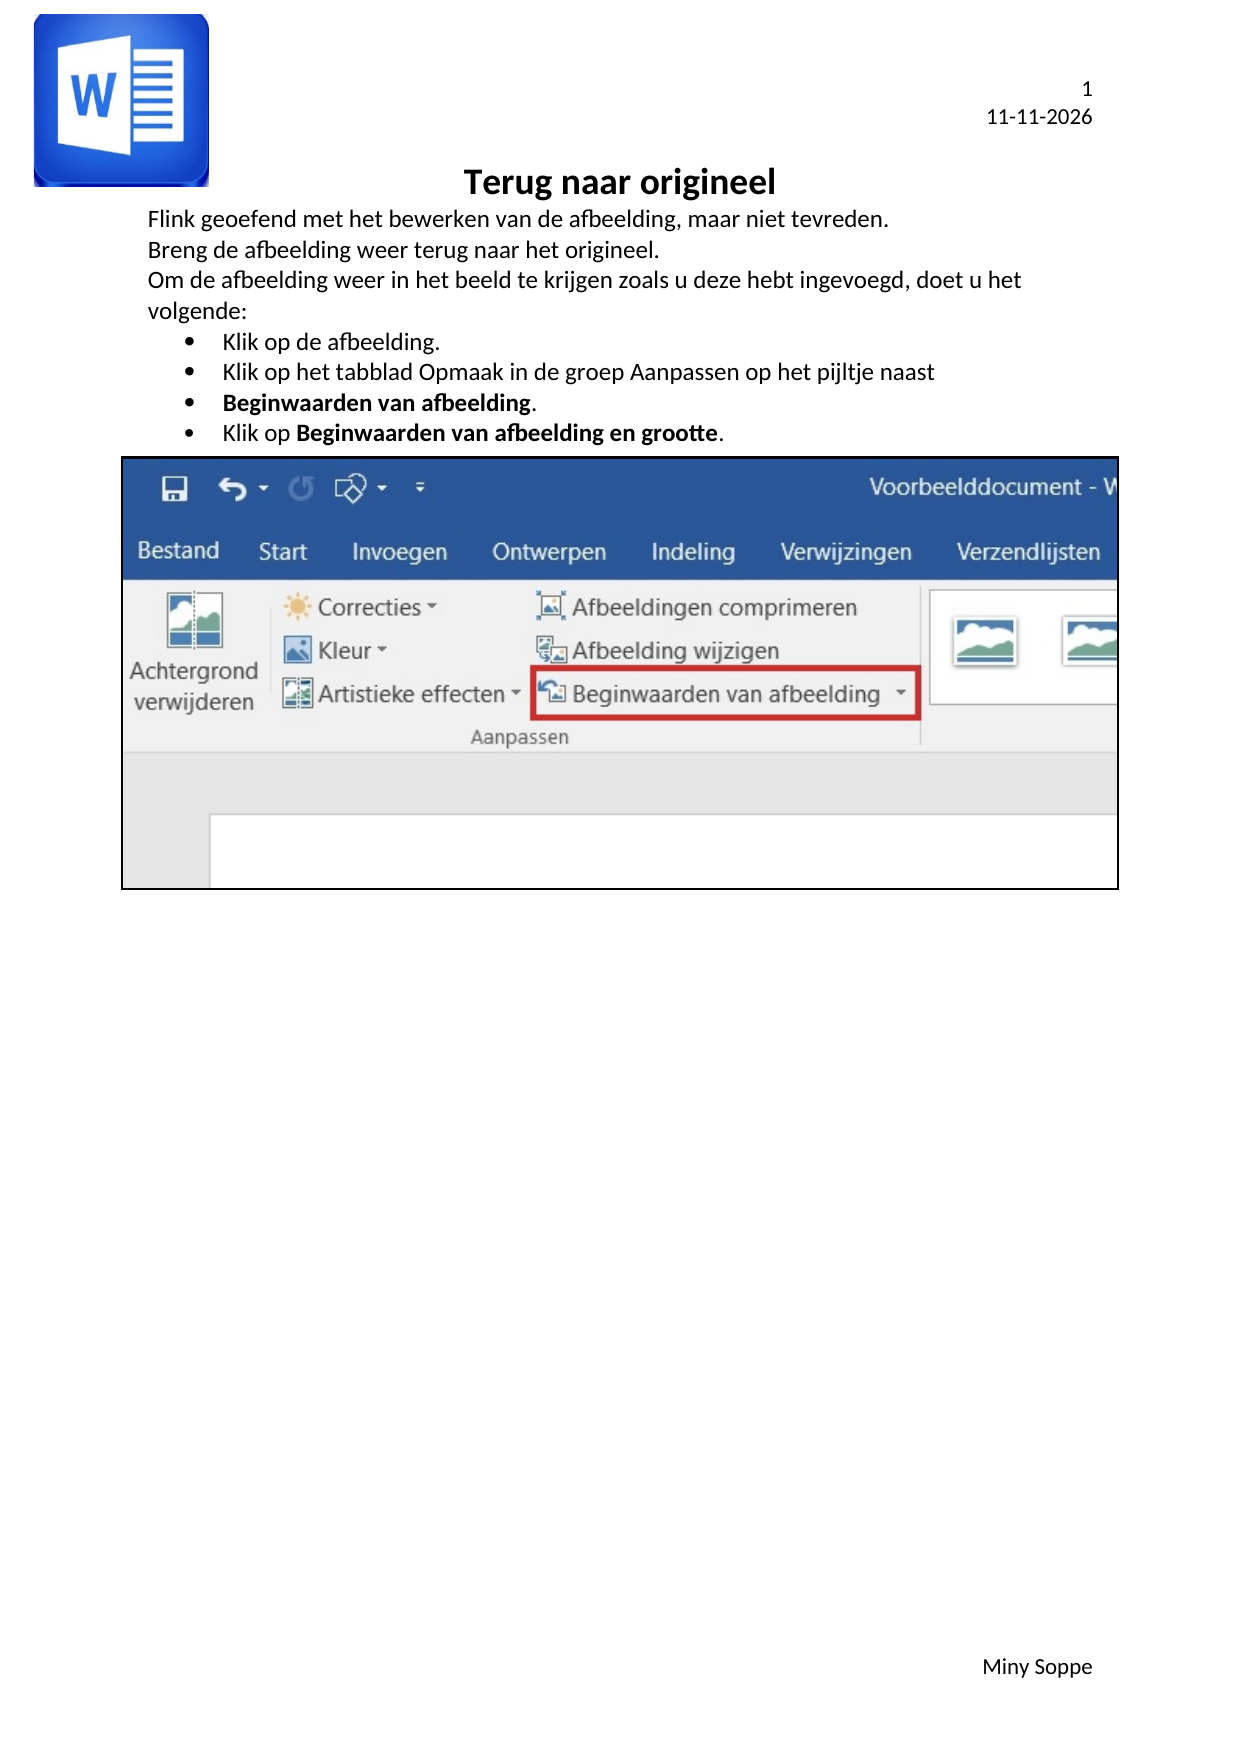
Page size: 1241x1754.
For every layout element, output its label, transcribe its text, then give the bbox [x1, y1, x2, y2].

text Terug naar origineel [148, 158, 1093, 204]
text Om de afbeelding weer in het beeld te krijgen zoals u deze hebt ingevoegd, doet u het volgende: [148, 265, 1093, 326]
list Klik op de afbeelding. [185, 326, 1093, 356]
list Klik op het tabblad Opmaak in de groep Aanpassen op het pijltje naast [185, 356, 1093, 387]
picture [123, 459, 1117, 888]
list Beginwaarden van afbeelding. [185, 387, 1093, 417]
text Flink geoefend met het bewerken van de afbeelding, maar niet tevreden. [148, 204, 1093, 234]
picture [33, 14, 209, 187]
text Breng de afbeelding weer terug naar het origineel. [148, 234, 1093, 265]
list Klik op Beginwaarden van afbeelding en grootte. [185, 417, 1093, 456]
